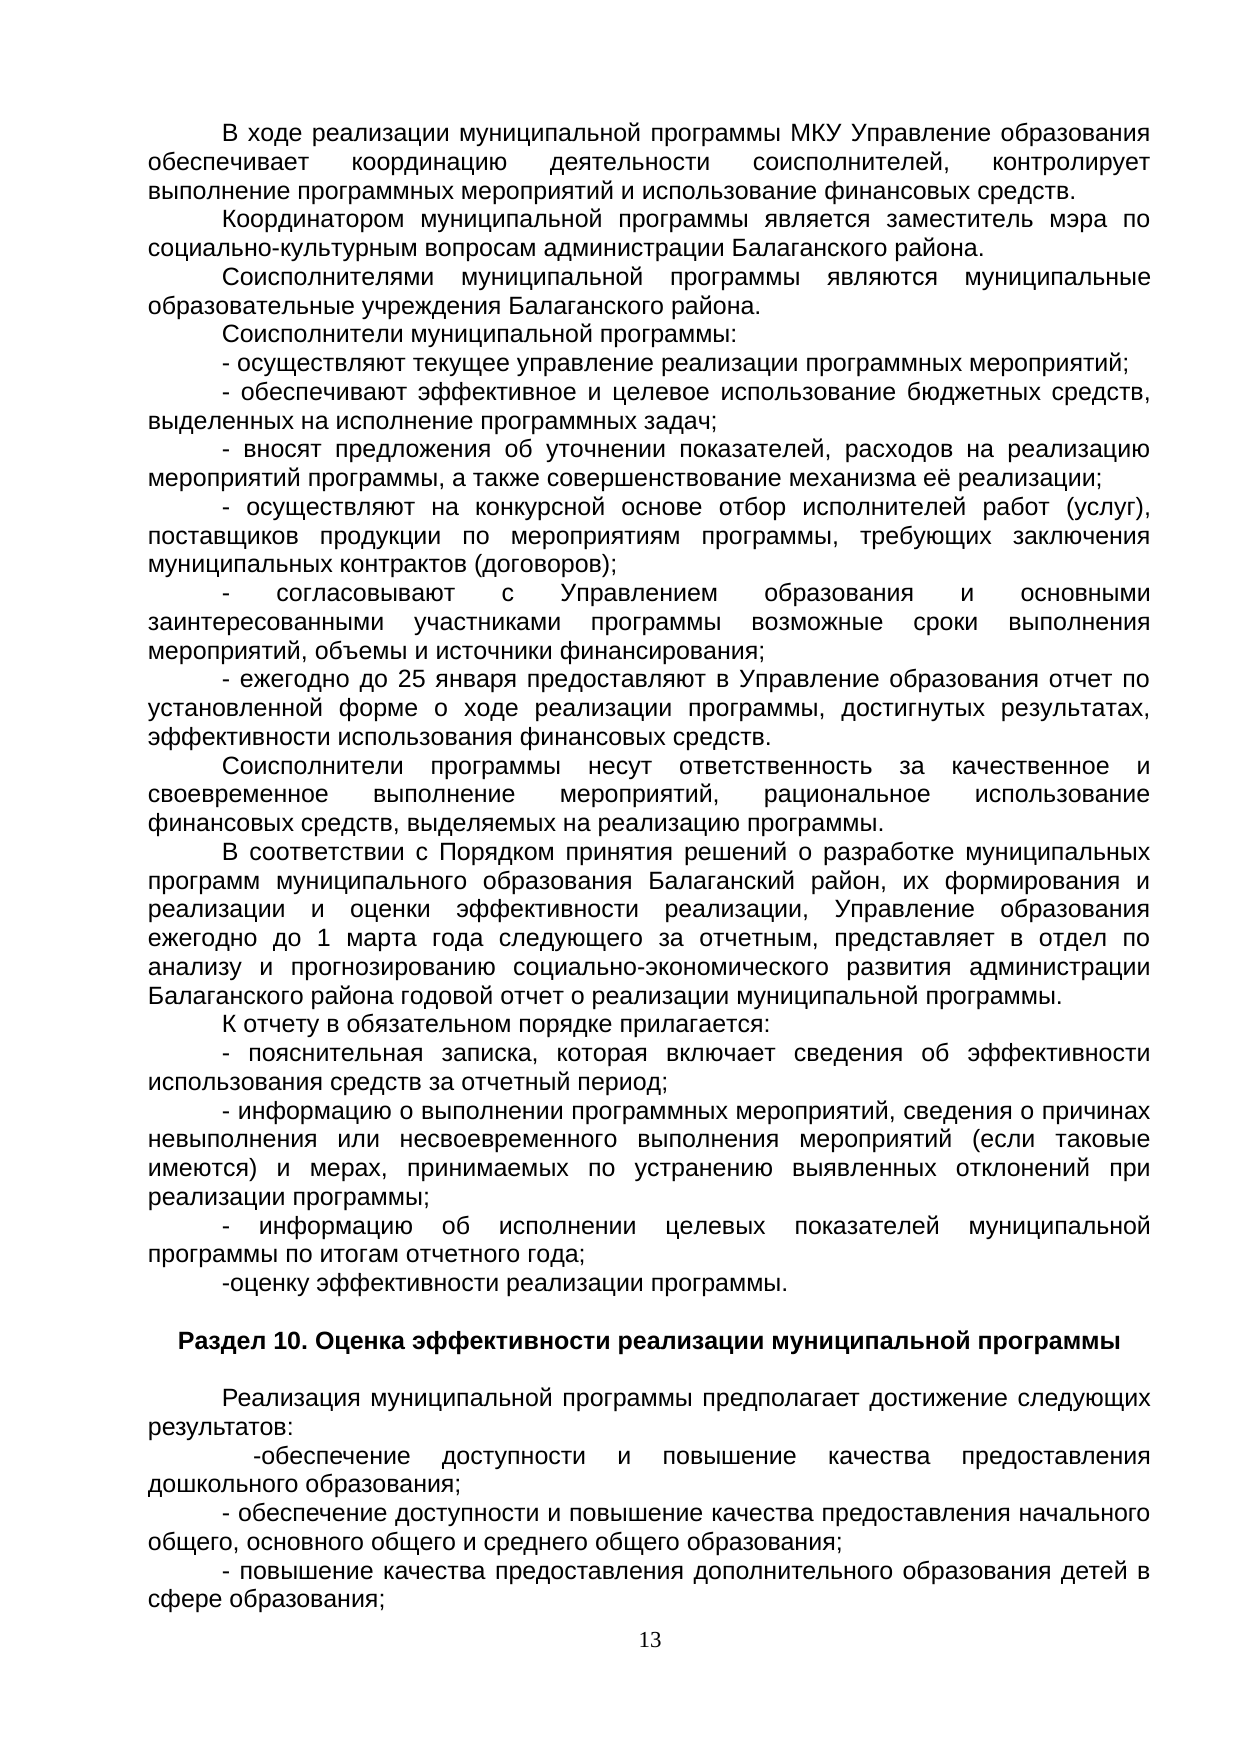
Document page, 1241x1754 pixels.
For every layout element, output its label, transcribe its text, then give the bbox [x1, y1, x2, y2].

text - пояснительная записка, которая включает сведения об эффективности использования средств за отчетный период; [148, 1038, 1152, 1096]
text В соответствии с Порядком принятия решений о разработке муниципальных программ муниципального образования Балаганский район, их формирования и реализации и оценки эффективности реализации, Управление образования ежегодно до 1 марта года следующего за отчетным, представляет в отдел по анализу и прогнозированию социально-экономического развития администрации Балаганского района годовой отчет о реализации муниципальной программы. [148, 837, 1152, 1009]
text Соисполнителями муниципальной программы являются муниципальные образовательные учреждения Балаганского района. [148, 262, 1152, 319]
text Соисполнители программы несут ответственность за качественное и своевременное выполнение мероприятий, рациональное использование финансовых средств, выделяемых на реализацию программы. [148, 751, 1152, 837]
text - ежегодно до 25 января предоставляют в Управление образования отчет по установленной форме о ходе реализации программы, достигнутых результатах, эффективности использования финансовых средств. [148, 664, 1152, 751]
text Раздел 10. Оценка эффективности реализации муниципальной программы [148, 1326, 1152, 1354]
text - информацию о выполнении программных мероприятий, сведения о причинах невыполнения или несвоевременного выполнения мероприятий (если таковые имеются) и мерах, принимаемых по устранению выявленных отклонений при реализации программы; [148, 1096, 1152, 1211]
text - осуществляют текущее управление реализации программных мероприятий; [148, 348, 1152, 377]
text В ходе реализации муниципальной программы МКУ Управление образования обеспечивает координацию деятельности соисполнителей, контролирует выполнение программных мероприятий и использование финансовых средств. [148, 118, 1152, 204]
text - вносят предложения об уточнении показателей, расходов на реализацию мероприятий программы, а также совершенствование механизма её реализации; [148, 434, 1152, 492]
text Соисполнители муниципальной программы: [148, 319, 1152, 348]
text Реализация муниципальной программы предполагает достижение следующих результатов: [148, 1383, 1152, 1441]
text -оценку эффективности реализации программы. [148, 1268, 1152, 1297]
text -обеспечение доступности и повышение качества предоставления дошкольного образования; [148, 1441, 1152, 1498]
text - согласовывают с Управлением образования и основными заинтересованными участниками программы возможные сроки выполнения мероприятий, объемы и источники финансирования; [148, 578, 1152, 664]
text - информацию об исполнении целевых показателей муниципальной программы по итогам отчетного года; [148, 1211, 1152, 1268]
text К отчету в обязательном порядке прилагается: [148, 1009, 1152, 1038]
text - повышение качества предоставления дополнительного образования детей в сфере образования; [148, 1556, 1152, 1613]
text - обеспечивают эффективное и целевое использование бюджетных средств, выделенных на исполнение программных задач; [148, 377, 1152, 434]
text - обеспечение доступности и повышение качества предоставления начального общего, основного общего и среднего общего образования; [148, 1498, 1152, 1556]
text Координатором муниципальной программы является заместитель мэра по социально-культурным вопросам администрации Балаганского района. [148, 204, 1152, 262]
text - осуществляют на конкурсной основе отбор исполнителей работ (услуг), поставщиков продукции по мероприятиям программы, требующих заключения муниципальных контрактов (договоров); [148, 492, 1152, 578]
